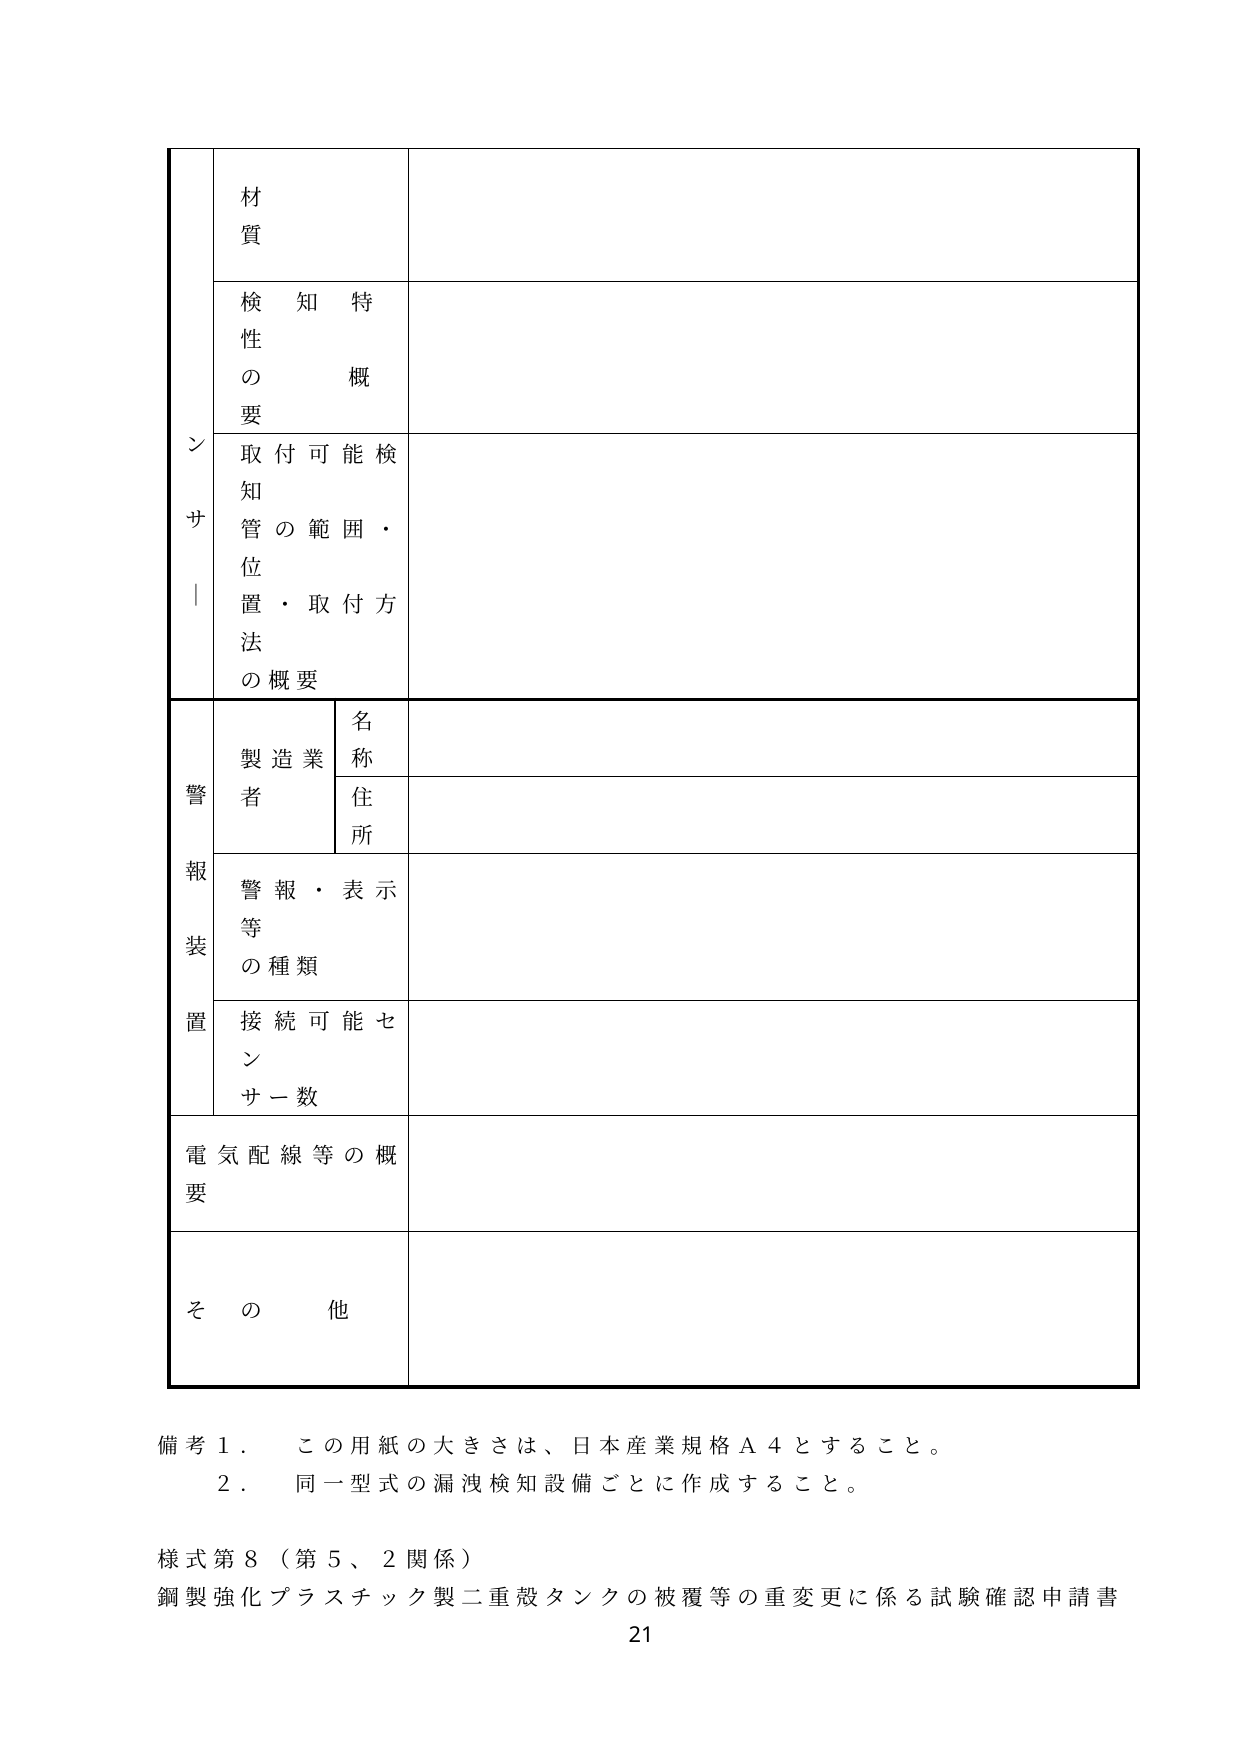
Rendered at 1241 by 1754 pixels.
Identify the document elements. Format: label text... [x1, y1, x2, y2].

text 様式第８（第５、２関係） [158, 1539, 1124, 1577]
text 備考１． この用紙の大きさは、日本産業規格Ａ４とすること。 [158, 1426, 1124, 1464]
table_cell [409, 434, 1137, 698]
table_cell その他 [171, 1232, 408, 1385]
table_cell [409, 282, 1137, 433]
table_cell 警報・表示等 の種類 [214, 854, 408, 1000]
table_cell 名称 [336, 701, 408, 776]
table_cell 検知特性 の概要 [214, 282, 408, 433]
table_cell [409, 1001, 1137, 1114]
text 鋼製強化プラスチック製二重殻タンクの被覆等の重変更に係る試験確認申請書 [158, 1577, 1124, 1615]
table_cell 警 報 装 置 [171, 701, 213, 1114]
text ２． 同一型式の漏洩検知設備ごとに作成すること。 [158, 1464, 1124, 1502]
table_cell [409, 1232, 1137, 1385]
table_cell [409, 854, 1137, 1000]
table_cell 住所 [336, 777, 408, 853]
table_cell 取付可能検知 管の範囲・位 置・取付方法 の概要 [214, 434, 408, 698]
table_cell [409, 1116, 1137, 1231]
table_cell 材質 [214, 149, 408, 281]
table_cell [409, 701, 1137, 776]
table_cell 製造業者 [214, 701, 334, 853]
table_cell [409, 777, 1137, 853]
table_cell [409, 149, 1137, 281]
table_cell 接続可能セン サー数 [214, 1001, 408, 1114]
table_cell 電気配線等の概要 [171, 1116, 408, 1231]
